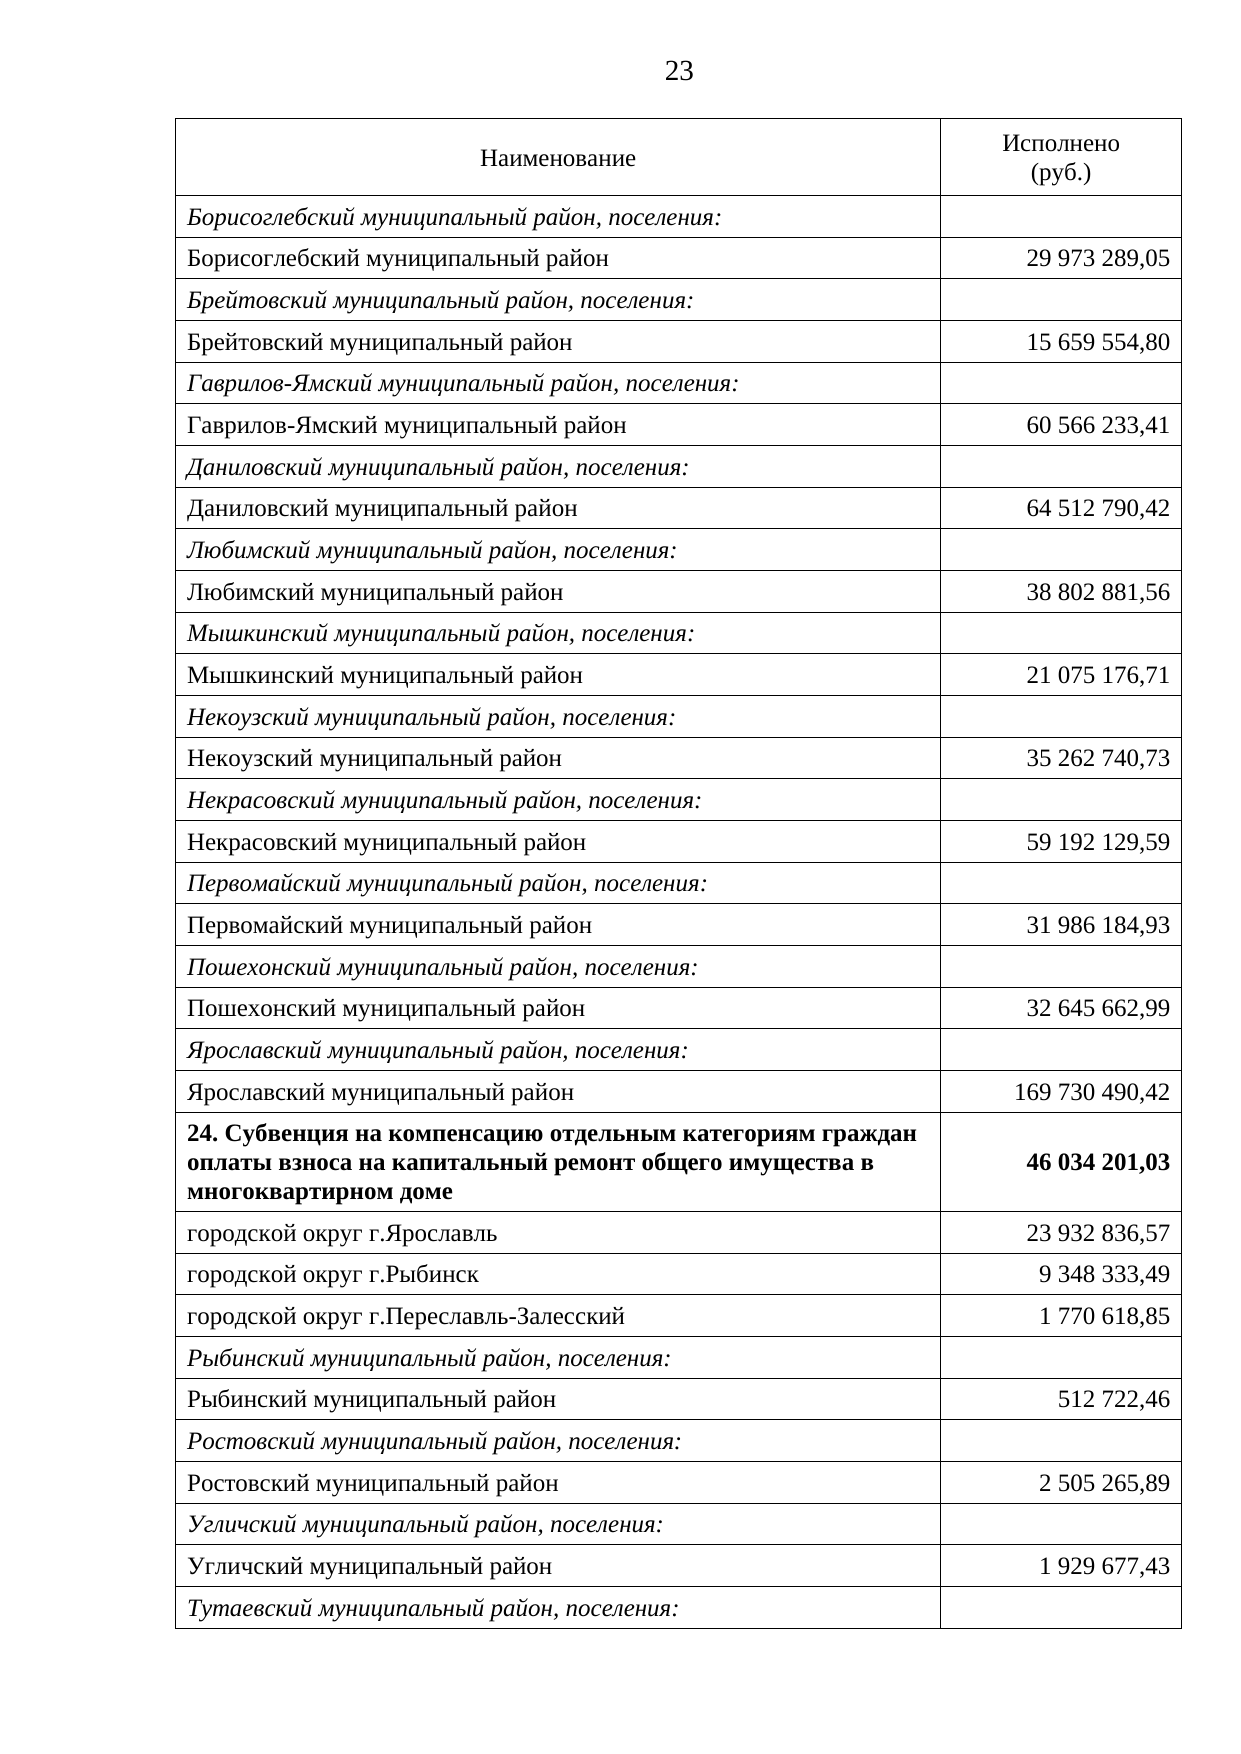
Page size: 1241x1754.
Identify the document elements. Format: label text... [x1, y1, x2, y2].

table_cell 15 659 554,80 [941, 321, 1181, 362]
table_cell Некрасовский муниципальный район, поселения: [176, 779, 940, 820]
table_cell Некоузский муниципальный район [176, 738, 940, 778]
table_cell 9 348 333,49 [941, 1254, 1181, 1294]
table_cell 21 075 176,71 [941, 654, 1181, 695]
table_cell Некоузский муниципальный район, поселения: [176, 696, 940, 737]
table_cell Пошехонский муниципальный район, поселения: [176, 946, 940, 987]
table_cell 169 730 490,42 [941, 1071, 1181, 1112]
table_cell [941, 1029, 1181, 1070]
table_cell [941, 1420, 1181, 1461]
table_cell [941, 363, 1181, 403]
table_cell Первомайский муниципальный район, поселения: [176, 863, 940, 903]
table_cell Гаврилов-Ямский муниципальный район, поселения: [176, 363, 940, 403]
table_cell [941, 1587, 1181, 1627]
table_cell [941, 1337, 1181, 1377]
table_cell Некрасовский муниципальный район [176, 821, 940, 862]
table_cell 59 192 129,59 [941, 821, 1181, 862]
table_cell 38 802 881,56 [941, 571, 1181, 612]
table_cell Ярославский муниципальный район [176, 1071, 940, 1112]
table_cell [941, 446, 1181, 487]
table_cell 60 566 233,41 [941, 404, 1181, 445]
table_cell [941, 946, 1181, 987]
table_cell [941, 696, 1181, 737]
table_cell [941, 863, 1181, 903]
table_cell 23 932 836,57 [941, 1212, 1181, 1252]
table_header Исполнено (руб.) [941, 119, 1181, 195]
table_cell городской округ г.Рыбинск [176, 1254, 940, 1294]
table_cell [941, 279, 1181, 320]
table_cell Даниловский муниципальный район [176, 488, 940, 528]
table_cell 29 973 289,05 [941, 238, 1181, 278]
table_cell Пошехонский муниципальный район [176, 988, 940, 1028]
table_cell Борисоглебский муниципальный район, поселения: [176, 196, 940, 237]
table_cell Ярославский муниципальный район, поселения: [176, 1029, 940, 1070]
table_cell 2 505 265,89 [941, 1462, 1181, 1502]
table_cell 512 722,46 [941, 1379, 1181, 1419]
table_cell 64 512 790,42 [941, 488, 1181, 528]
table_cell Угличский муниципальный район, поселения: [176, 1504, 940, 1544]
table_cell 24. Субвенция на компенсацию отдельным категориям граждан оплаты взноса на капитальный ремонт общего имущества в многоквартирном доме [176, 1113, 940, 1211]
table_cell 1 770 618,85 [941, 1295, 1181, 1336]
table_cell [941, 613, 1181, 653]
table_cell 32 645 662,99 [941, 988, 1181, 1028]
table_cell Мышкинский муниципальный район, поселения: [176, 613, 940, 653]
table_cell Борисоглебский муниципальный район [176, 238, 940, 278]
table_cell городской округ г.Переславль-Залесский [176, 1295, 940, 1336]
table_cell [941, 779, 1181, 820]
table_cell Гаврилов-Ямский муниципальный район [176, 404, 940, 445]
table_cell [941, 196, 1181, 237]
table_cell Любимский муниципальный район [176, 571, 940, 612]
table_header Наименование [176, 119, 940, 195]
table_cell Угличский муниципальный район [176, 1545, 940, 1586]
table_cell Мышкинский муниципальный район [176, 654, 940, 695]
table_cell 46 034 201,03 [941, 1113, 1181, 1211]
table_cell Даниловский муниципальный район, поселения: [176, 446, 940, 487]
table_cell Рыбинский муниципальный район, поселения: [176, 1337, 940, 1377]
table_cell 35 262 740,73 [941, 738, 1181, 778]
table_cell Рыбинский муниципальный район [176, 1379, 940, 1419]
table_cell Брейтовский муниципальный район, поселения: [176, 279, 940, 320]
table_cell Ростовский муниципальный район [176, 1462, 940, 1502]
table_cell [941, 529, 1181, 570]
table_cell Любимский муниципальный район, поселения: [176, 529, 940, 570]
table_cell [941, 1504, 1181, 1544]
table_cell Ростовский муниципальный район, поселения: [176, 1420, 940, 1461]
table_cell 31 986 184,93 [941, 904, 1181, 945]
table_cell Брейтовский муниципальный район [176, 321, 940, 362]
table_cell Тутаевский муниципальный район, поселения: [176, 1587, 940, 1627]
table_cell 1 929 677,43 [941, 1545, 1181, 1586]
table_cell городской округ г.Ярославль [176, 1212, 940, 1252]
table_cell Первомайский муниципальный район [176, 904, 940, 945]
